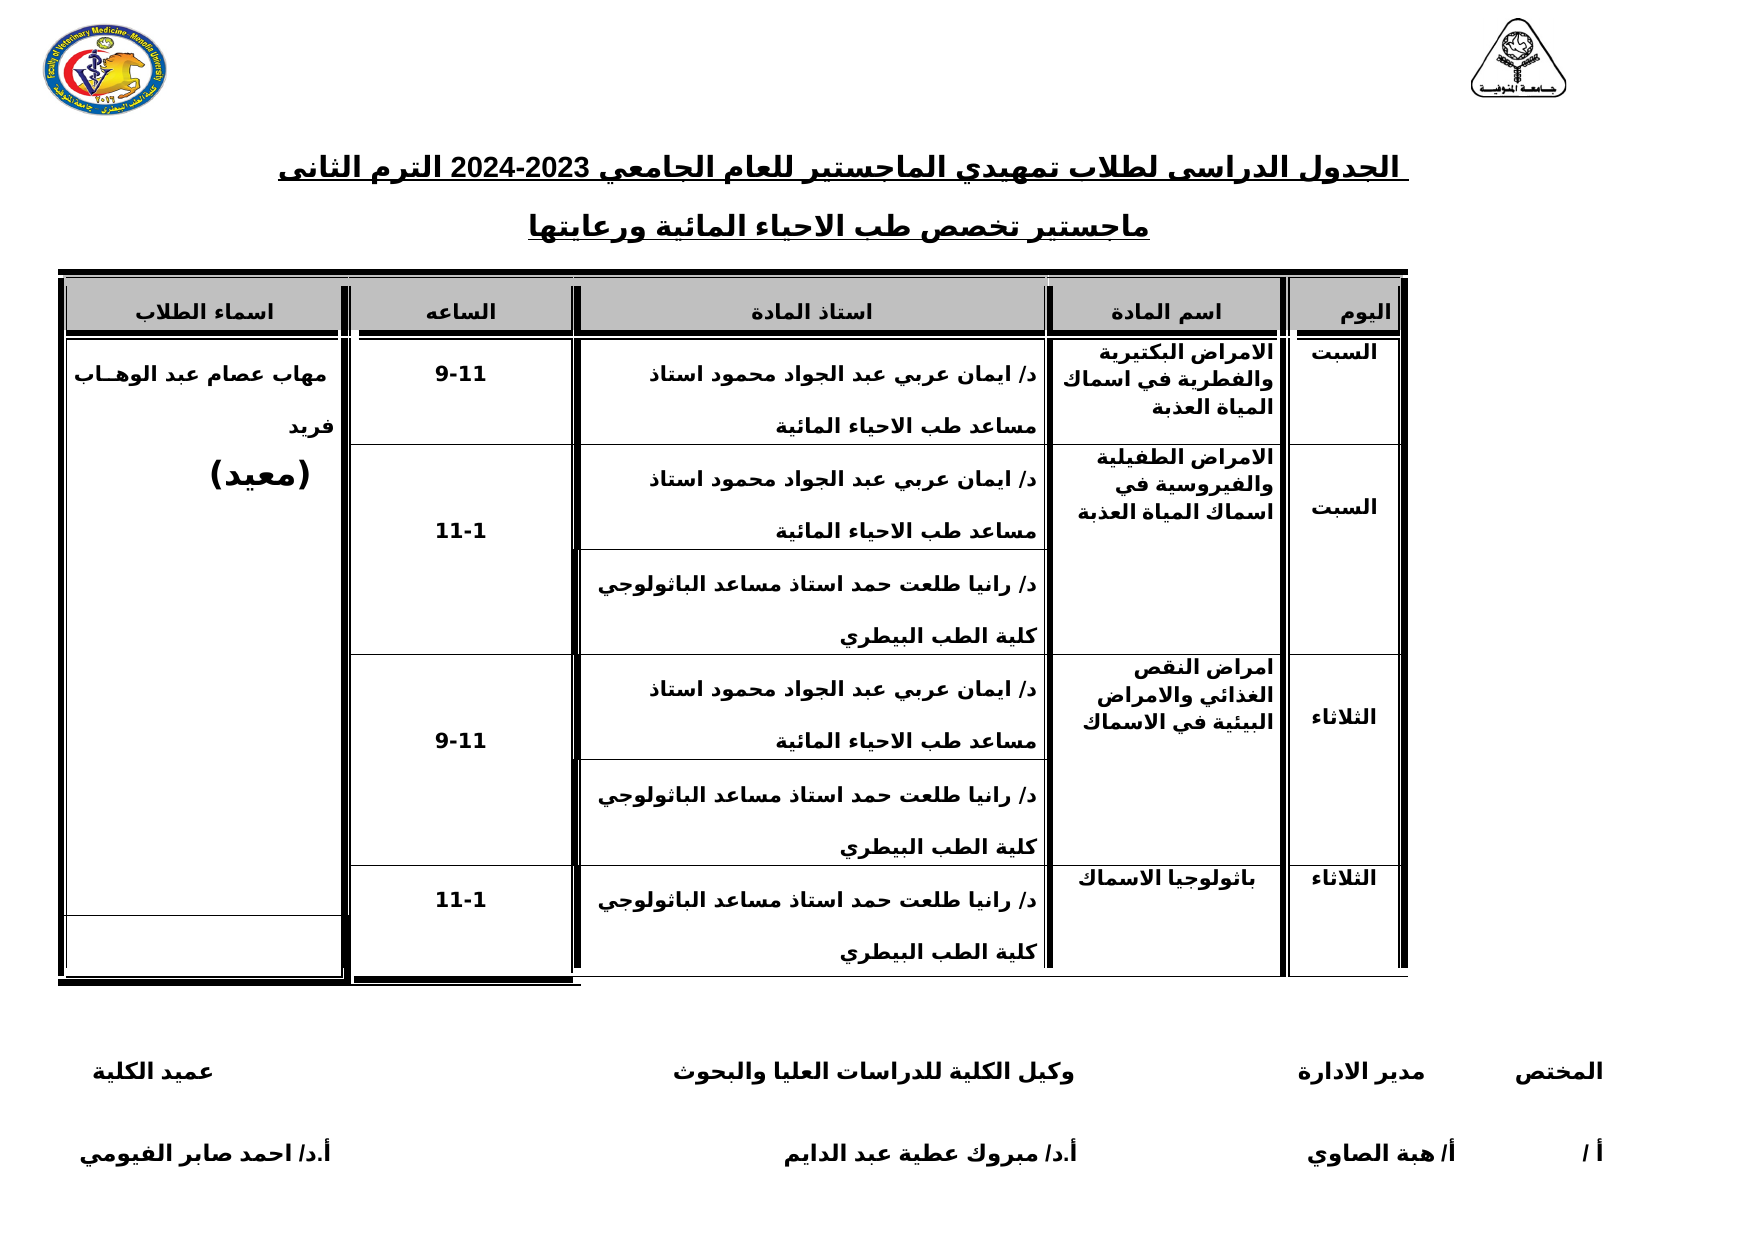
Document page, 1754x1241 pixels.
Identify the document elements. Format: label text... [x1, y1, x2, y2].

table_header استاذ المادة [576, 275, 1048, 330]
text ماجستير تخصص طب الاحياء المائية ورعايتها [74, 209, 1604, 243]
table_header اسماء الطلاب [63, 275, 346, 330]
table_cell د/ ايمان عربي عبد الجواد محمود استاذ مساعد طب الاحياء المائية [581, 445, 1044, 549]
table_cell د/ ايمان عربي عبد الجواد محمود استاذ مساعد طب الاحياء المائية [581, 340, 1044, 444]
picture [1471, 18, 1567, 98]
table_cell د/ رانيا طلعت حمد استاذ مساعد الباثولوجي كلية الطب البيطري [576, 866, 1048, 976]
table_cell 11-1 [351, 866, 576, 976]
text الجدول الدراسى لطلاب تمهيدي الماجستير للعام الجامعي 2023-2024 الترم الثانى [74, 150, 1604, 183]
table_cell 9-11 [346, 330, 576, 444]
table_cell السبت [1285, 330, 1401, 444]
picture [35, 15, 176, 124]
table_cell د/ ايمان عربي عبد الجواد محمود استاذ مساعد طب الاحياء المائية [581, 655, 1044, 759]
table_cell الثلاثاء [1290, 866, 1403, 976]
table_cell د/ رانيا طلعت حمد استاذ مساعد الباثولوجي كلية الطب البيطري [581, 760, 1044, 864]
table_header اسم المادة [1049, 278, 1280, 330]
table_cell [64, 916, 341, 976]
table_cell الثلاثاء [1290, 655, 1398, 864]
table_cell السبت [1290, 445, 1398, 654]
table_cell 9-11 [351, 655, 571, 864]
table_cell امراض النقص الغذائي والامراض البيئية في الاسماك [1053, 655, 1280, 864]
table_cell الامراض الطفيلية والفيروسية في اسماك المياة العذبة [1053, 445, 1280, 654]
table_cell مهاب عصام عبد الوهاب فريد (معيد) [64, 330, 346, 915]
table_header اليوم [1285, 275, 1403, 330]
table_cell 11-1 [351, 445, 571, 654]
table_cell الامراض البكتيرية والفطرية في اسماك المياة العذبة [1049, 330, 1285, 444]
table_cell د/ رانيا طلعت حمد استاذ مساعد الباثولوجي كلية الطب البيطري [581, 550, 1044, 654]
table_header الساعه [346, 275, 576, 330]
table_cell باثولوجيا الاسماك [1049, 866, 1280, 976]
